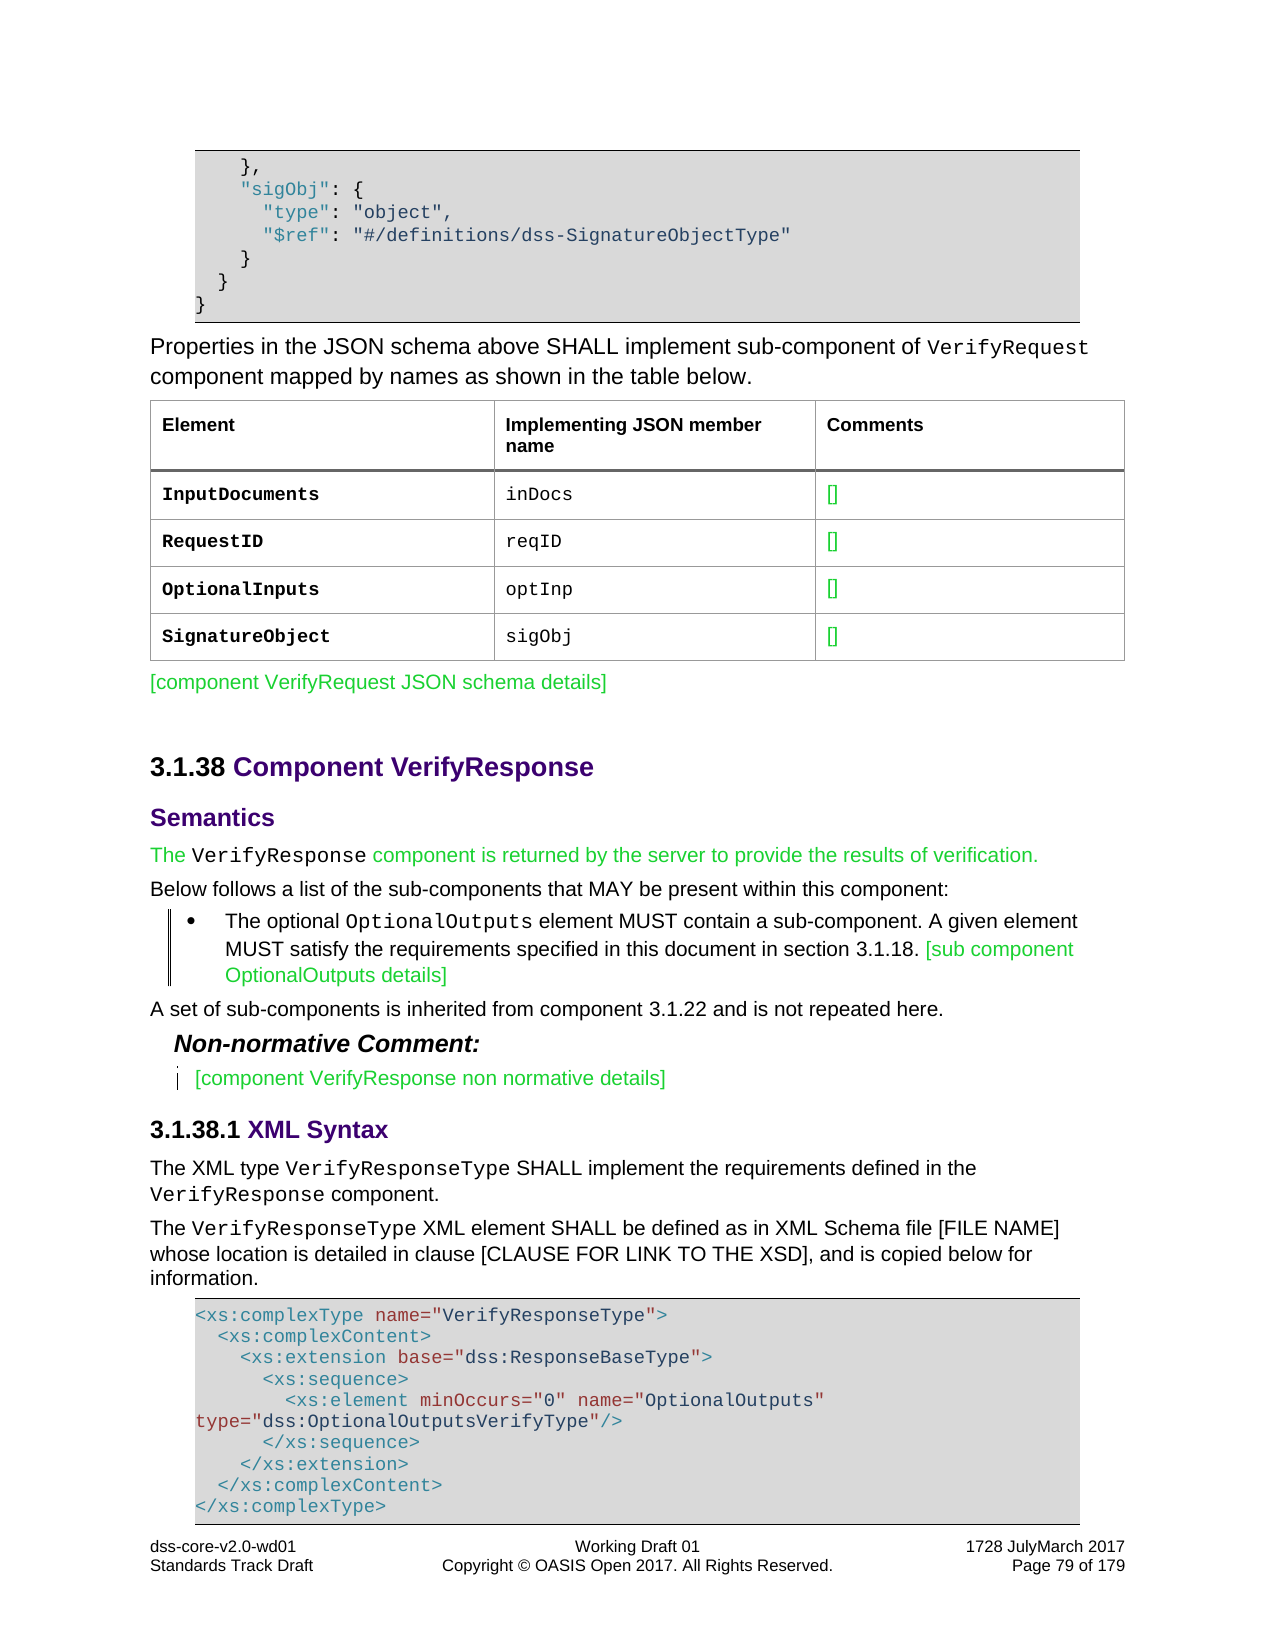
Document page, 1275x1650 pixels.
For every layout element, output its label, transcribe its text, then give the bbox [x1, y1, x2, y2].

subtitle Non-normative Comment: [174, 1029, 1125, 1058]
text } [195, 287, 1080, 322]
list The optional OptionalOutputs element MUST contain a sub-component. A given element MUST satisfy the requirements specified in this document in section OptionalOutputsVerify. [171, 909, 1080, 986]
subtitle XML Syntax [150, 1115, 1125, 1144]
text Below follows a list of the sub-components that MAY be present within this component: [150, 877, 1125, 901]
text <xs:complexContent> [195, 1319, 1080, 1341]
text </xs:complexType> [195, 1489, 1080, 1524]
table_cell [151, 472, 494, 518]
text The XML type VerifyResponseType SHALL implement the requirements defined in the VerifyResponse component. [150, 1156, 1125, 1208]
text "type": "object", [195, 196, 1080, 219]
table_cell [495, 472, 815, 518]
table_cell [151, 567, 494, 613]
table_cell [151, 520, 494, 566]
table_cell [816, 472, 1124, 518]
text <xs:sequence> [195, 1362, 1080, 1383]
text </xs:extension> [195, 1447, 1080, 1468]
text Semantics [150, 803, 1125, 832]
text }, [195, 151, 1080, 173]
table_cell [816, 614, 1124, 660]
text A set of sub-components is inherited from component ResponseBase and is not repeated here. [150, 997, 1125, 1021]
text Properties in the JSON schema above SHALL implement sub-component of VerifyRequest component mapped by names as shown in the table below. [150, 333, 1125, 389]
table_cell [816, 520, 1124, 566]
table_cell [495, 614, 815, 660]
text <xs:extension base="dss:ResponseBaseType"> [195, 1341, 1080, 1362]
text "sigObj": { [195, 173, 1080, 196]
text </xs:complexContent> [195, 1468, 1080, 1489]
text </xs:sequence> [195, 1426, 1080, 1447]
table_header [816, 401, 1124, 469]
text <xs:element minOccurs="0" name="OptionalOutputs" type="dss:OptionalOutputsVerifyType"/> [195, 1383, 1080, 1426]
subtitle Component VerifyResponse [150, 751, 1125, 782]
text <xs:complexType name="VerifyResponseType"> [195, 1299, 1080, 1319]
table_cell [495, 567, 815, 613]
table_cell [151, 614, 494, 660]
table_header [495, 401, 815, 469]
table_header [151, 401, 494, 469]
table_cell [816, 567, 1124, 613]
text } [195, 264, 1080, 287]
text The VerifyResponseType XML element SHALL be defined as in XML Schema file [FILE NAME] whose location is detailed in clause [CLAUSE FOR LINK TO THE XSD], and is copied below for information. [150, 1216, 1125, 1290]
text "$ref": "#/definitions/dss-SignatureObjectType" [195, 219, 1080, 242]
text } [195, 242, 1080, 264]
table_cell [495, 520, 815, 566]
